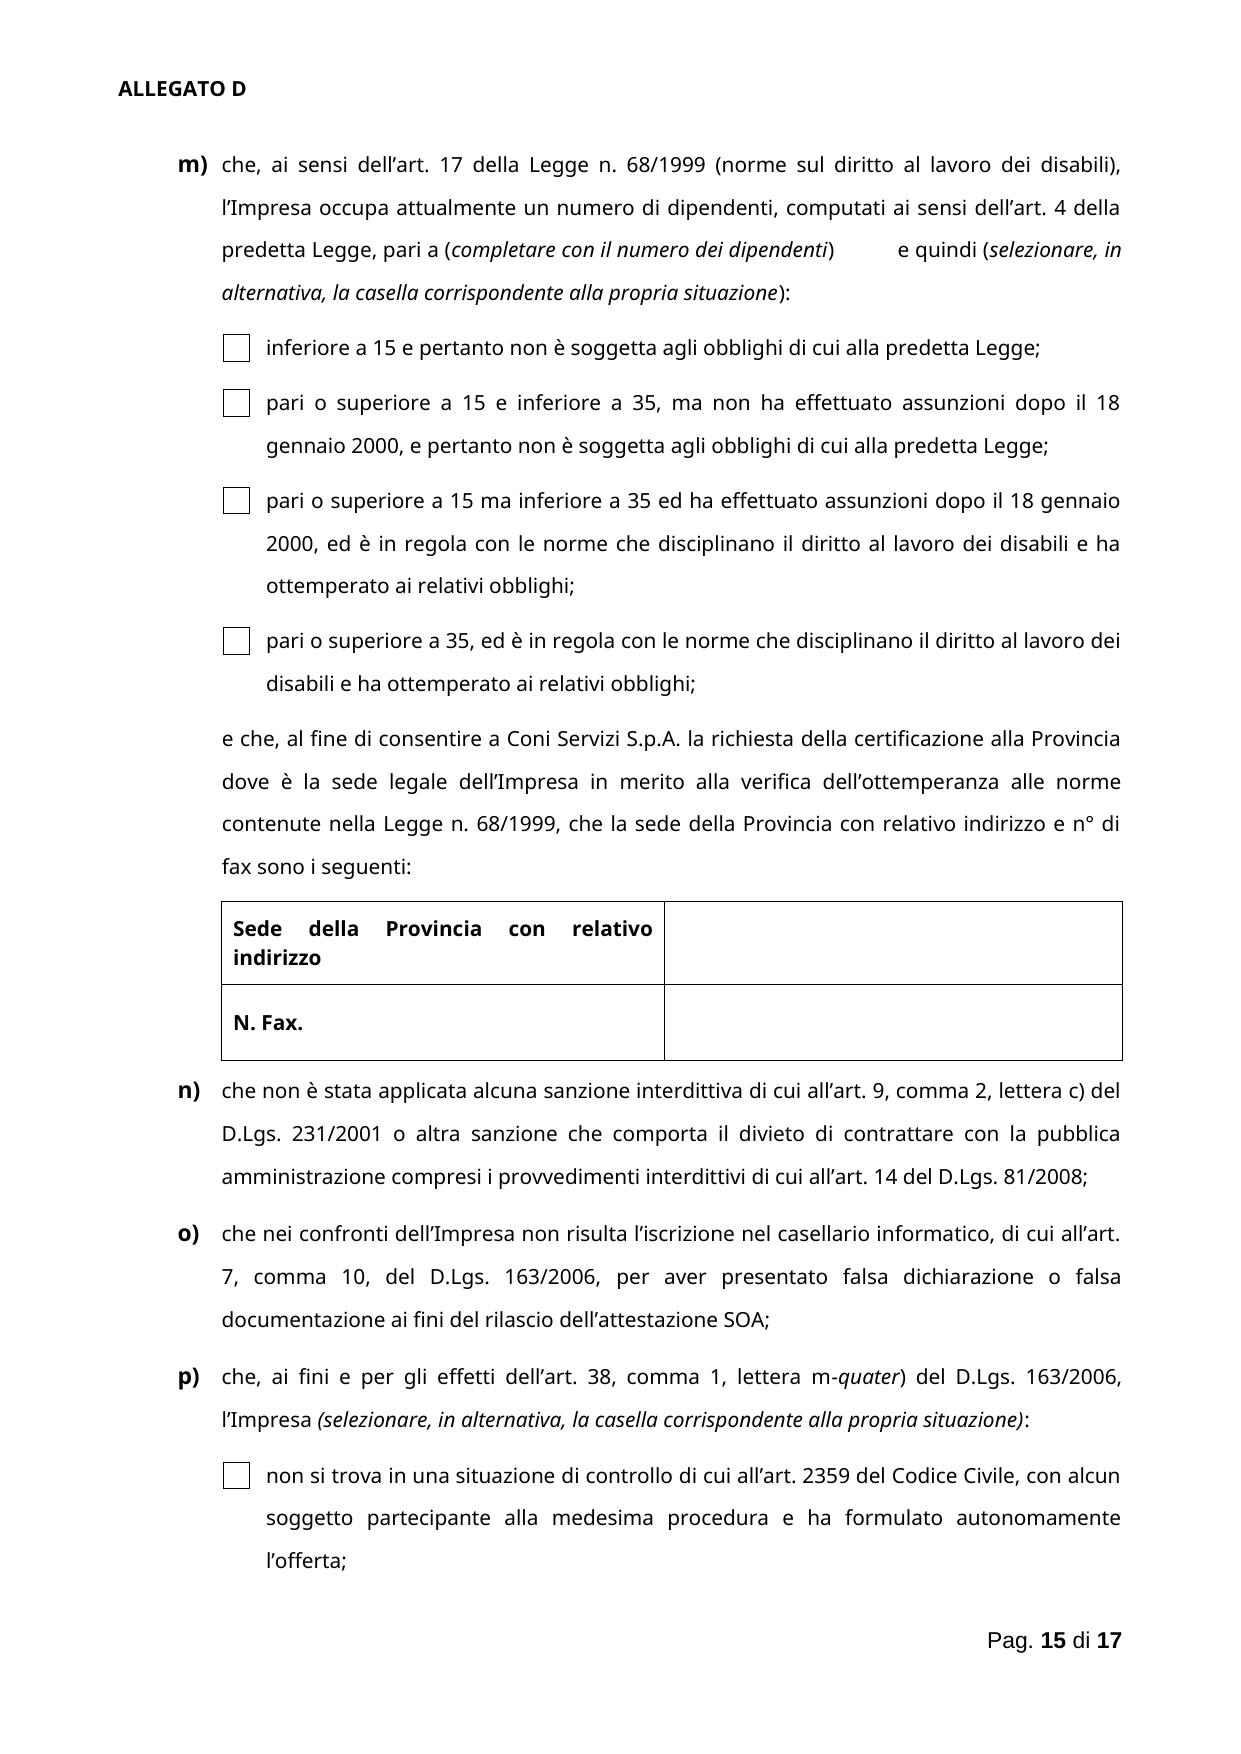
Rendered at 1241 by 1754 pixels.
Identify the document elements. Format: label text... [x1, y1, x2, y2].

text non si trova in una situazione di controllo di cui all’art. 2359 del Codice Civile, con alcun soggetto partecipante alla medesima procedura e ha formulato autonomamente l’offerta; [222, 1461, 1122, 1574]
text pari o superiore a 15 e inferiore a 35, ma non ha effettuato assunzioni dopo il 18 gennaio 2000, e pertanto non è soggetta agli obblighi di cui alla predetta Legge; [222, 388, 1122, 459]
text pari o superiore a 35, ed è in regola con le norme che disciplinano il diritto al lavoro dei disabili e ha ottemperato ai relativi obblighi; [222, 626, 1122, 697]
table_cell [665, 985, 1122, 1060]
table_header [665, 902, 1122, 984]
list che, ai sensi dell’art. 17 della Legge n. 68/1999 (norme sul diritto al lavoro dei disabili), l’Impresa occupa attualmente un numero di dipendenti, computati ai sensi dell’art. 4 della predetta Legge, pari a (completare con il numero dei dipendenti) e quindi (selezionare, in alternativa, la casella corrispondente alla propria situazione): [177, 148, 1122, 307]
text pari o superiore a 15 ma inferiore a 35 ed ha effettuato assunzioni dopo il 18 gennaio 2000, ed è in regola con le norme che disciplinano il diritto al lavoro dei disabili e ha ottemperato ai relativi obblighi; [222, 486, 1122, 600]
list che non è stata applicata alcuna sanzione interdittiva di cui all’art. 9, comma 2, lettera c) del D.Lgs. 231/2001 o altra sanzione che comporta il divieto di contrattare con la pubblica amministrazione compresi i provvedimenti interdittivi di cui all’art. 14 del D.Lgs. 81/2008; [177, 1074, 1122, 1190]
list che, ai fini e per gli effetti dell’art. 38, comma 1, lettera m-quater) del D.Lgs. 163/2006, l’Impresa (selezionare, in alternativa, la casella corrispondente alla propria situazione): [177, 1360, 1122, 1434]
list che nei confronti dell’Impresa non risulta l’iscrizione nel casellario informatico, di cui all’art. 7, comma 10, del D.Lgs. 163/2006, per aver presentato falsa dichiarazione o falsa documentazione ai fini del rilascio dell’attestazione SOA; [177, 1217, 1122, 1333]
table_header Sede della Provincia con relativo indirizzo [222, 902, 664, 984]
text e che, al fine di consentire a Coni Servizi S.p.A. la richiesta della certificazione alla Provincia dove è la sede legale dell’Impresa in merito alla verifica dell’ottemperanza alle norme contenute nella Legge n. 68/1999, che la sede della Provincia con relativo indirizzo e n° di fax sono i seguenti: [222, 724, 1122, 880]
text inferiore a 15 e pertanto non è soggetta agli obblighi di cui alla predetta Legge; [222, 333, 1122, 362]
table_cell N. Fax. [222, 985, 664, 1060]
